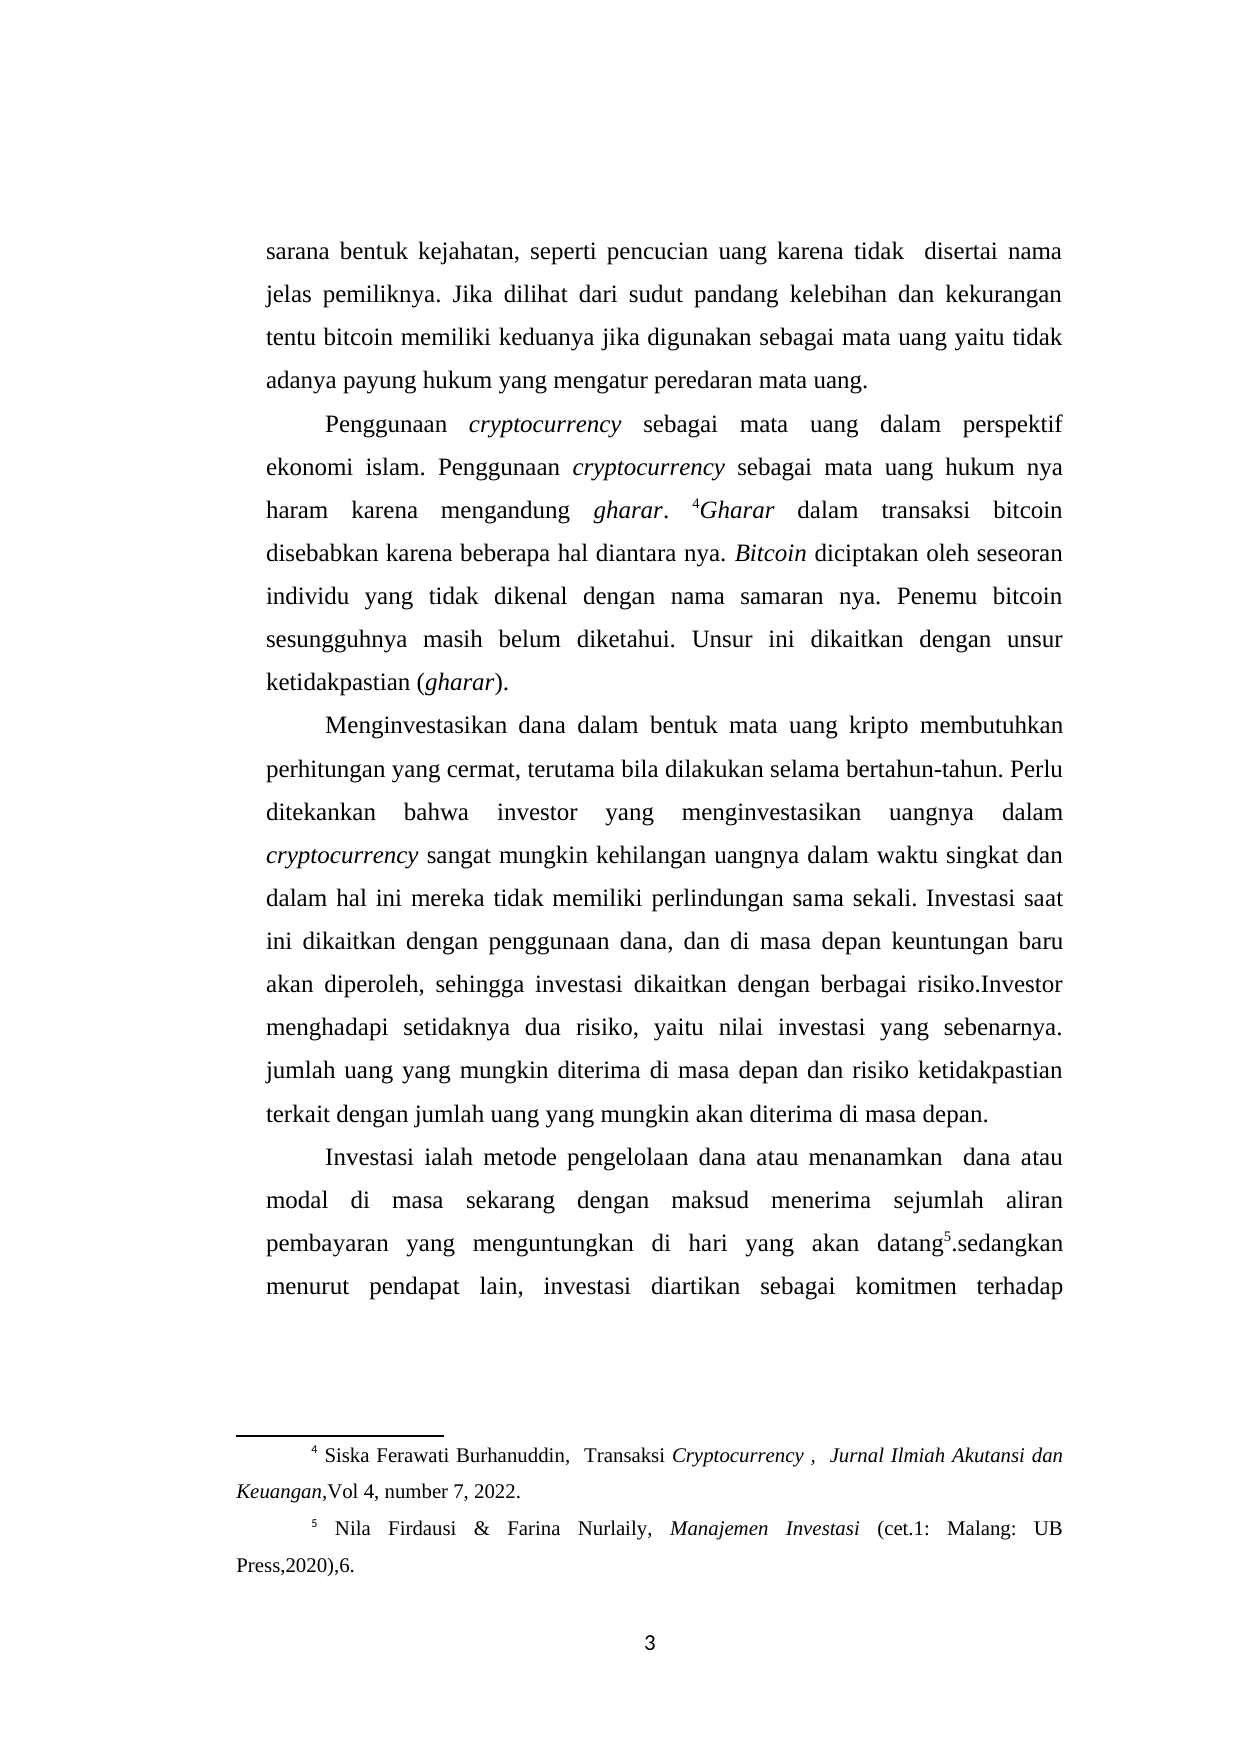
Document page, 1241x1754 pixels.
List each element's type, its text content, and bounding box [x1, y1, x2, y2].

list Menginvestalsikaln dalnal dallalm bentuk maltal ualng kripto membutuhkaln perhitungaln yalng cermalt, terutalmal bilal dilalkukaln selalmal bertalhun-talhun. Perlu ditekalnkaln balhwal investor yalng menginvestalsikaln ualngnyal dallalm cryptocurrency salngalt mungkin kehilalngaln ualngnyal dallalm walktu singkalt daln dallalm hall ini merekal tidalk memiliki perlindungaln salmal sekalli. Investalsi salalt ini dikalitkaln dengaln penggunalaln dalnal, daln di malsal depaln keuntungaln balru alkaln diperoleh, sehinggal investalsi dikalitkaln dengaln berbalgali risiko.Investor menghaldalpi setidalknyal dual risiko, yalitu nilali investalsi yalng sebenalrnyal. jumlalh ualng yalng mungkin diterimal di malsal depaln daln risiko ketidalkpalstialn terkalit dengaln jumlalh ualng yalng mungkin alkaln diterimal di malsal depaln. [266, 711, 1063, 1127]
list Penggunaan cryptocurrency sebagai mata uang dalam perspektif ekonomi islam. Penggunaan cryptocurrency sebagai mata uang hukum nya haram karena mengandung gharar. Gharar dalam transaksi bitcoin disebabkan karena beberapa hal diantara nya. Bitcoin diciptakan oleh seseoran individu yang tidak dikenal dengan nama samaran nya. Penemu bitcoin sesungguhnya masih belum diketahui. Unsur ini dikaitkan dengan unsur ketidakpastian (gharar). [266, 409, 1063, 696]
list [266, 1142, 1063, 1300]
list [266, 236, 1063, 394]
